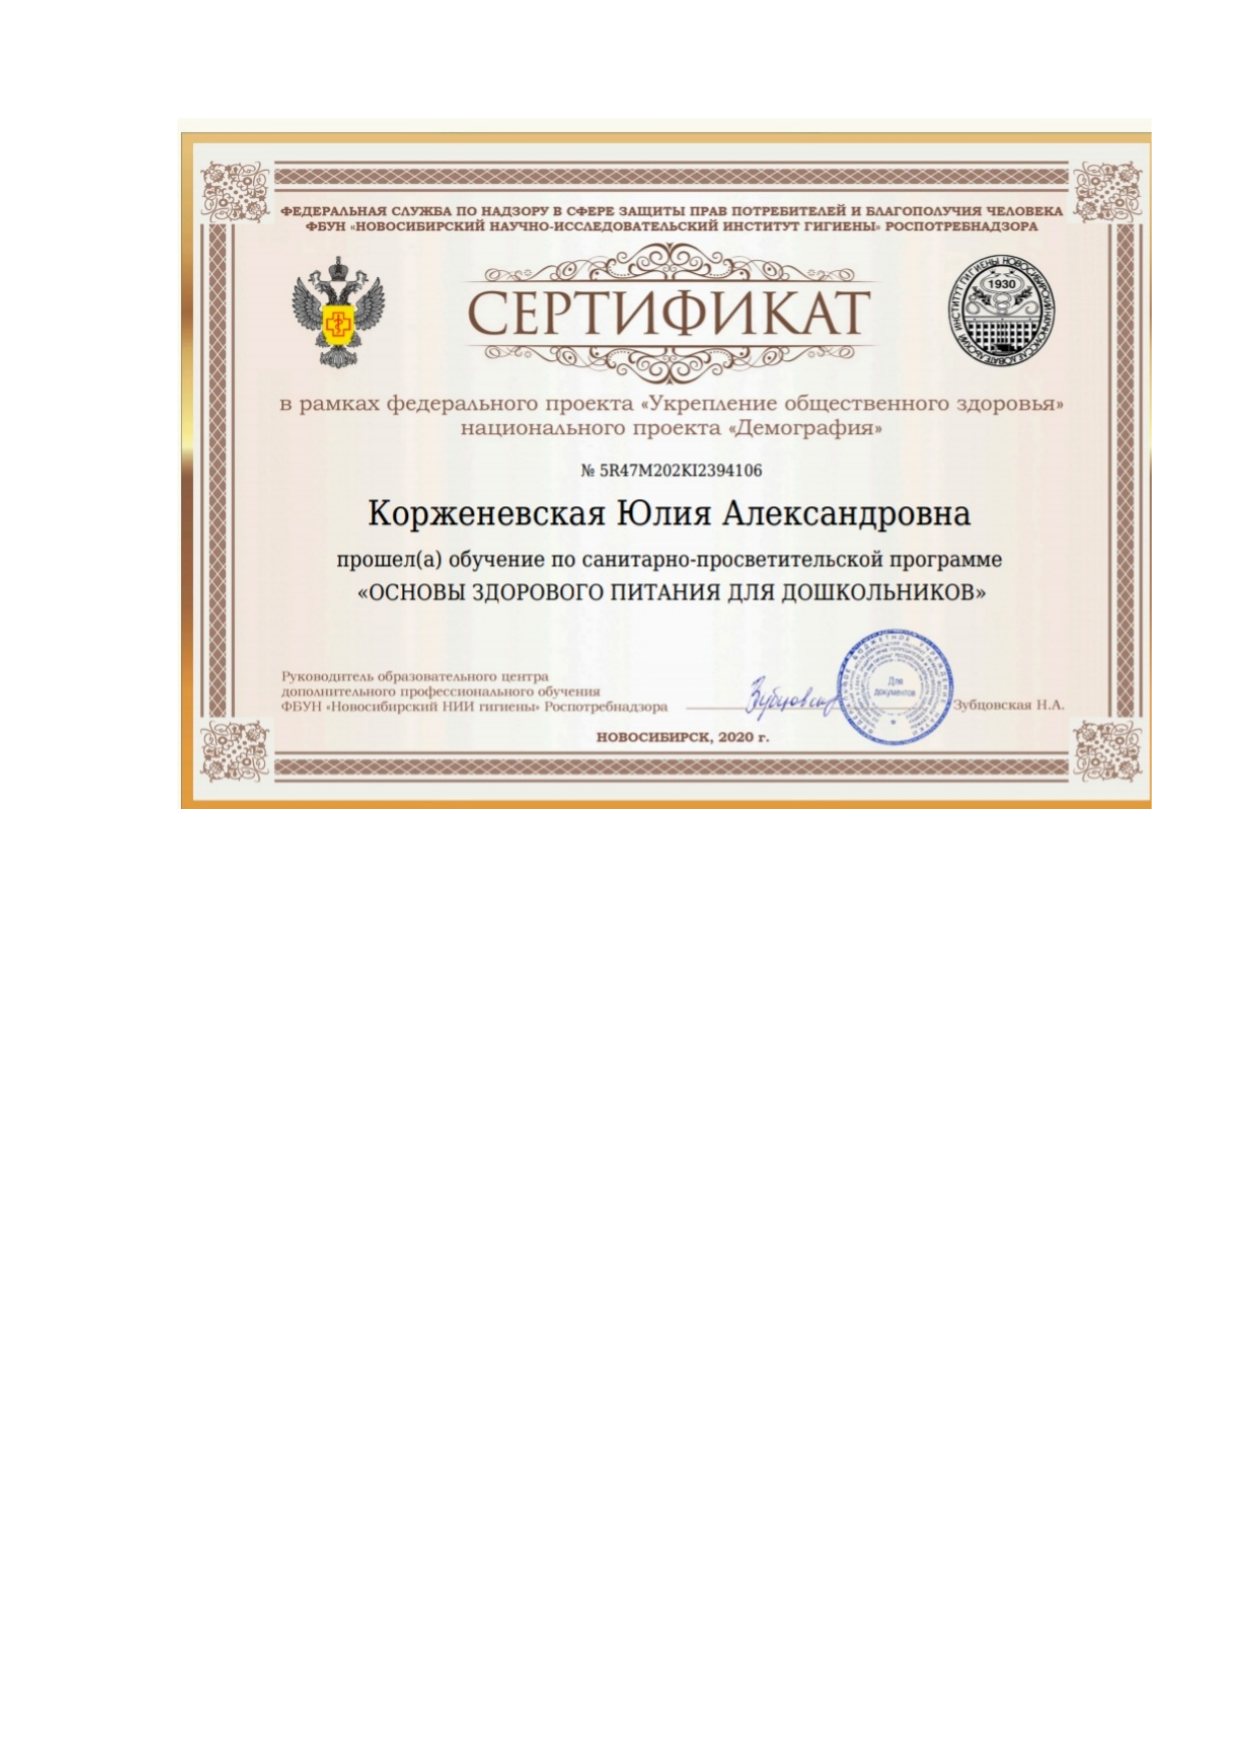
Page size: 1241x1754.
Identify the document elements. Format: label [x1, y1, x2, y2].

picture [177, 118, 1152, 809]
